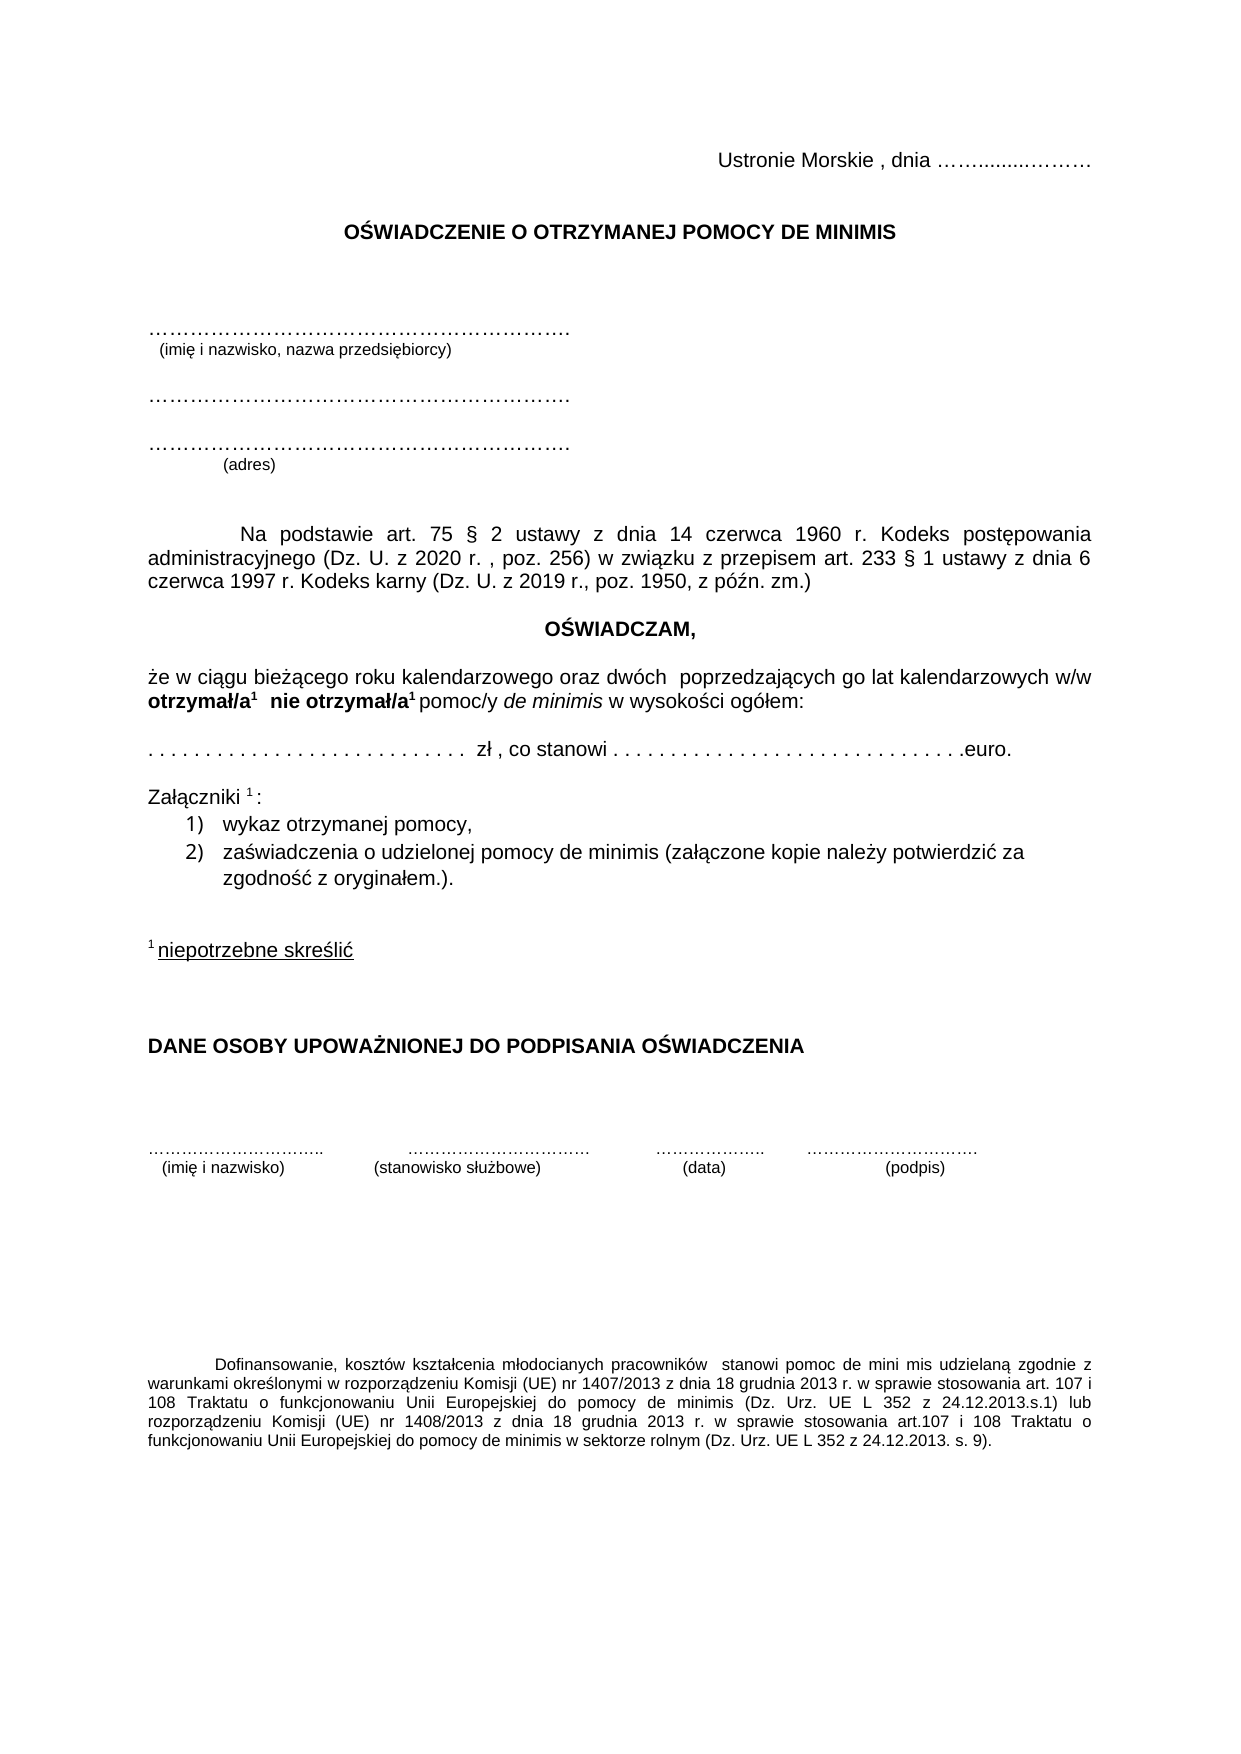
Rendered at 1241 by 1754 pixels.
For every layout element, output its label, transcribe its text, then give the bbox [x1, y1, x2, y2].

text (adres) [148, 454, 1093, 473]
text Ustronie Morskie , dnia …….........……… [148, 148, 1093, 172]
text ………………………….. …………………………… ……………….. …………………………. [148, 1139, 1093, 1158]
text 1 niepotrzebne skreślić [148, 938, 1093, 962]
text ……………………………………………………. [148, 315, 1093, 339]
list zaświadczenia o udzielonej pomocy de minimis (załączone kopie należy potwierdzić za zgodność z oryginałem.). [185, 837, 1093, 890]
list wykaz otrzymanej pomocy, [185, 809, 1093, 837]
text . . . . . . . . . . . . . . . . . . . . . . . . . . . . zł , co stanowi . . . . . . . . . . . . . . . . . . . . . . . . . . . . . . .euro. [148, 737, 1093, 761]
text (imię i nazwisko, nazwa przedsiębiorcy) [148, 339, 1093, 358]
text Załączniki 1 : [148, 785, 1093, 809]
text DANE OSOBY UPOWAŻNIONEJ DO PODPISANIA OŚWIADCZENIA [148, 1033, 1093, 1057]
text OŚWIADCZENIE O OTRZYMANEJ POMOCY DE MINIMIS [148, 219, 1093, 243]
text (imię i nazwisko) (stanowisko służbowe) (data) (podpis) [148, 1158, 1093, 1177]
text Na podstawie art. 75 § 2 ustawy z dnia 14 czerwca 1960 r. Kodeks postępowania administracyjnego (Dz. U. z 2020 r. , poz. 256) w związku z przepisem art. 233 § 1 ustawy z dnia 6 czerwca 1997 r. Kodeks karny (Dz. U. z 2019 r., poz. 1950, z późn. zm.) [148, 521, 1093, 593]
text ……………………………………………………. [148, 382, 1093, 406]
text Dofinansowanie, kosztów kształcenia młodocianych pracowników stanowi pomoc de mini mis udzielaną zgodnie z warunkami określonymi w rozporządzeniu Komisji (UE) nr 1407/2013 z dnia 18 grudnia 2013 r. w sprawie stosowania art. 107 i 108 Traktatu o funkcjonowaniu Unii Europejskiej do pomocy de minimis (Dz. Urz. UE L 352 z 24.12.2013.s.1) lub rozporządzeniu Komisji (UE) nr 1408/2013 z dnia 18 grudnia 2013 r. w sprawie stosowania art.107 i 108 Traktatu o funkcjonowaniu Unii Europejskiej do pomocy de minimis w sektorze rolnym (Dz. Urz. UE L 352 z 24.12.2013. s. 9). [148, 1354, 1093, 1450]
text OŚWIADCZAM, [148, 617, 1093, 641]
text że w ciągu bieżącego roku kalendarzowego oraz dwóch poprzedzających go lat kalendarzowych w/w otrzymał/a1 nie otrzymał/a1 pomoc/y de minimis w wysokości ogółem: [148, 665, 1093, 713]
text ……………………………………………………. [148, 430, 1093, 454]
